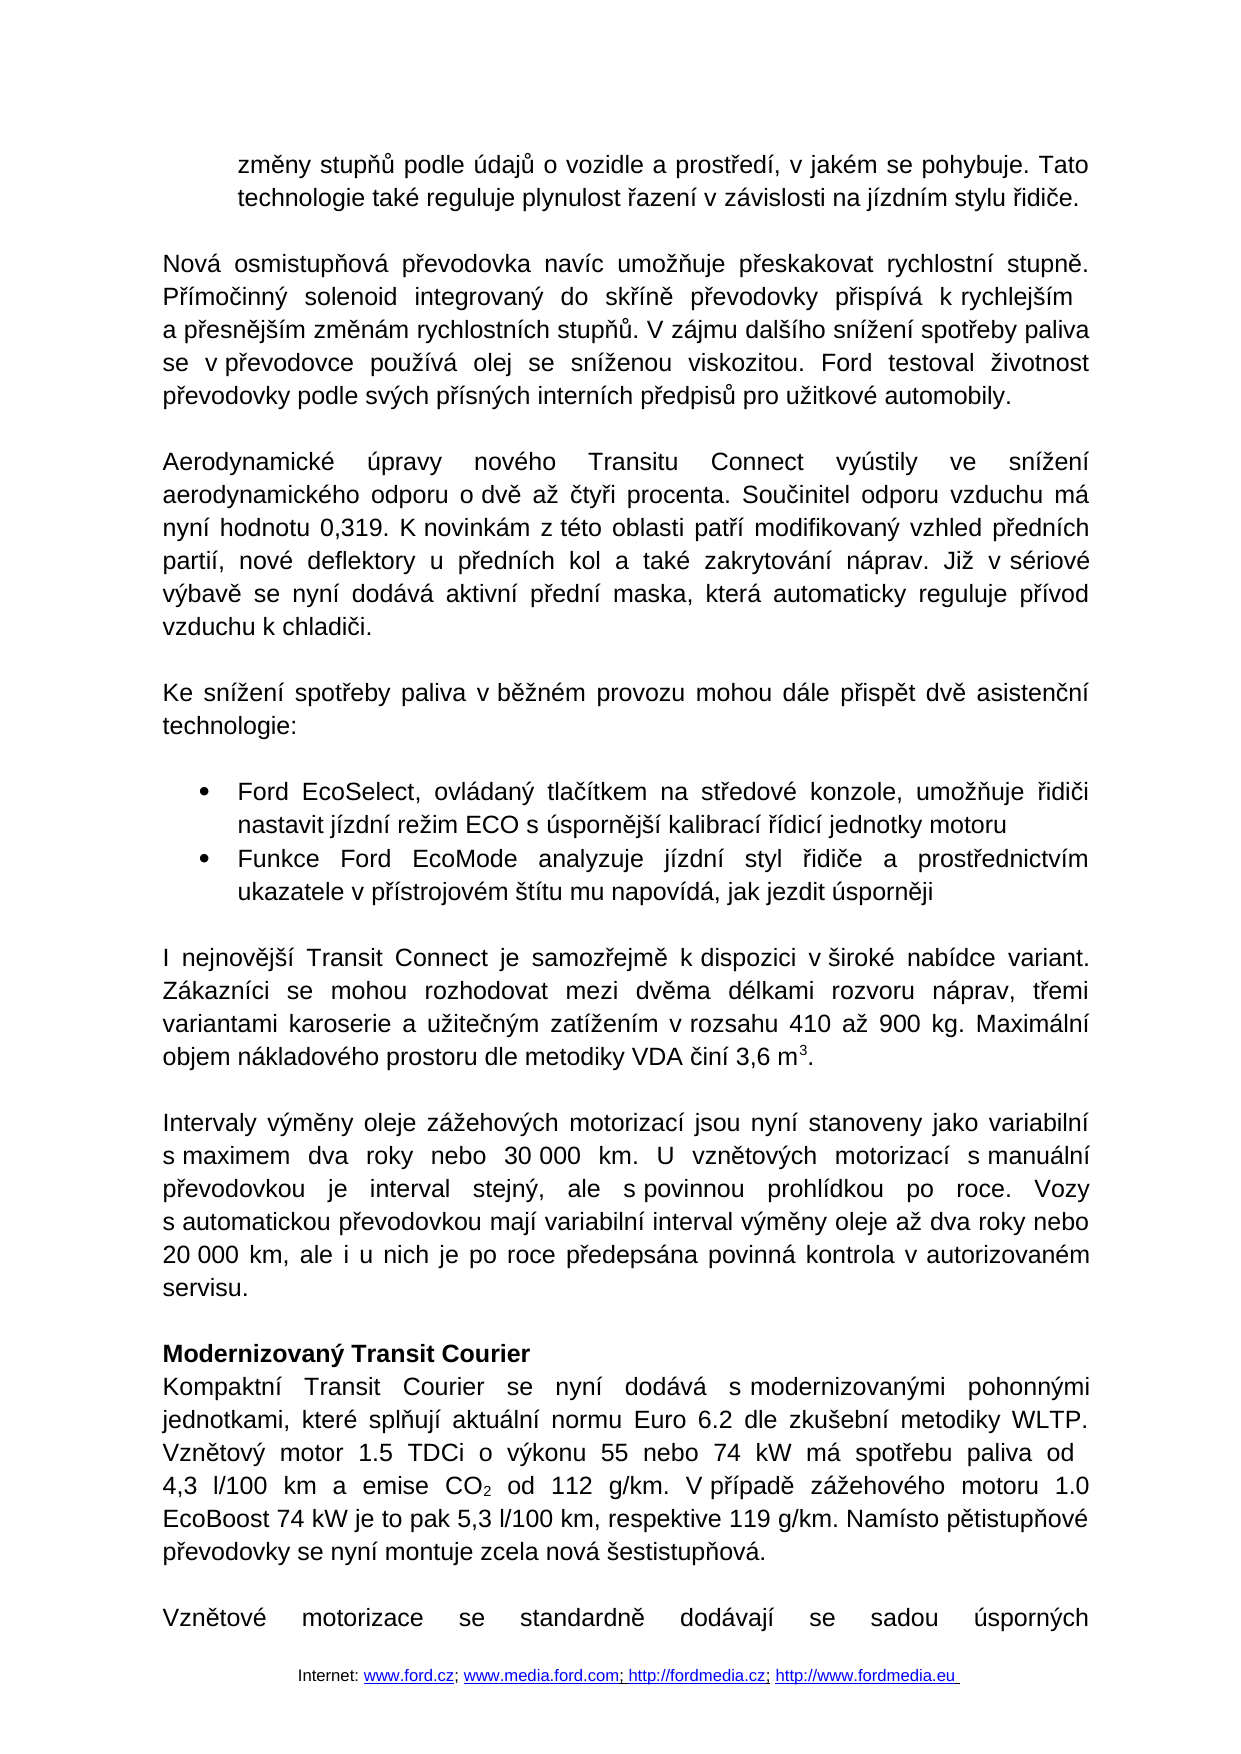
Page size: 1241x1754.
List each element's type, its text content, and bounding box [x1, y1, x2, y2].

text Aerodynamické úpravy nového Transitu Connect vyústily ve snížení aerodynamického odporu o dvě až čtyři procenta. Součinitel odporu vzduchu má nyní hodnotu 0,319. K novinkám z této oblasti patří modifikovaný vzhled předních partií, nové deflektory u předních kol a také zakrytování náprav. Již v sériové výbavě se nyní dodává aktivní přední maska, která automaticky reguluje přívod vzduchu k chladiči. [162, 447, 1090, 641]
text Ke snížení spotřeby paliva v běžném provozu mohou dále přispět dvě asistenční technologie: [162, 678, 1090, 740]
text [162, 1603, 1090, 1632]
text Nová osmistupňová převodovka navíc umožňuje přeskakovat rychlostní stupně. Přímočinný solenoid integrovaný do skříně převodovky přispívá k rychlejším a přesnějším změnám rychlostních stupňů. V zájmu dalšího snížení spotřeby paliva se v převodovce používá olej se sníženou viskozitou. Ford testoval životnost převodovky podle svých přísných interních předpisů pro užitkové automobily. [162, 249, 1090, 410]
list Ford EcoSelect, ovládaný tlačítkem na středové konzole, umožňuje řidiči nastavit jízdní režim ECO s úspornější kalibrací řídicí jednotky motoru [200, 777, 1090, 839]
list Funkce Ford EcoMode analyzuje jízdní styl řidiče a prostřednictvím ukazatele v přístrojovém štítu mu napovídá, jak jezdit úsporněji [200, 843, 1090, 905]
text Intervaly výměny oleje zážehových motorizací jsou nyní stanoveny jako variabilní s maximem dva roky nebo 30 000 km. U vznětových motorizací s manuální převodovkou je interval stejný, ale s povinnou prohlídkou po roce. Vozy s automatickou převodovkou mají variabilní interval výměny oleje až dva roky nebo 20 000 km, ale i u nich je po roce předepsána povinná kontrola v autorizovaném servisu. [162, 1108, 1090, 1302]
text Kompaktní Transit Courier se nyní dodává s modernizovanými pohonnými jednotkami, které splňují aktuální normu Euro 6.2 dle zkušební metodiky WLTP. Vznětový motor 1.5 TDCi o výkonu 55 nebo 74 kW má spotřebu paliva od 4,3 l/100 km a emise CO2 od 112 g/km. V případě zážehového motoru 1.0 EcoBoost 74 kW je to pak 5,3 l/100 km, respektive 119 g/km. Namísto pětistupňové převodovky se nyní montuje zcela nová šestistupňová. [162, 1372, 1090, 1566]
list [200, 150, 1090, 212]
text I nejnovější Transit Connect je samozřejmě k dispozici v široké nabídce variant. Zákazníci se mohou rozhodovat mezi dvěma délkami rozvoru náprav, třemi variantami karoserie a užitečným zatížením v rozsahu 410 až 900 kg. Maximální objem nákladového prostoru dle metodiky VDA činí 3,6 m3. [162, 943, 1090, 1071]
text Modernizovaný Transit Courier [162, 1339, 1090, 1368]
